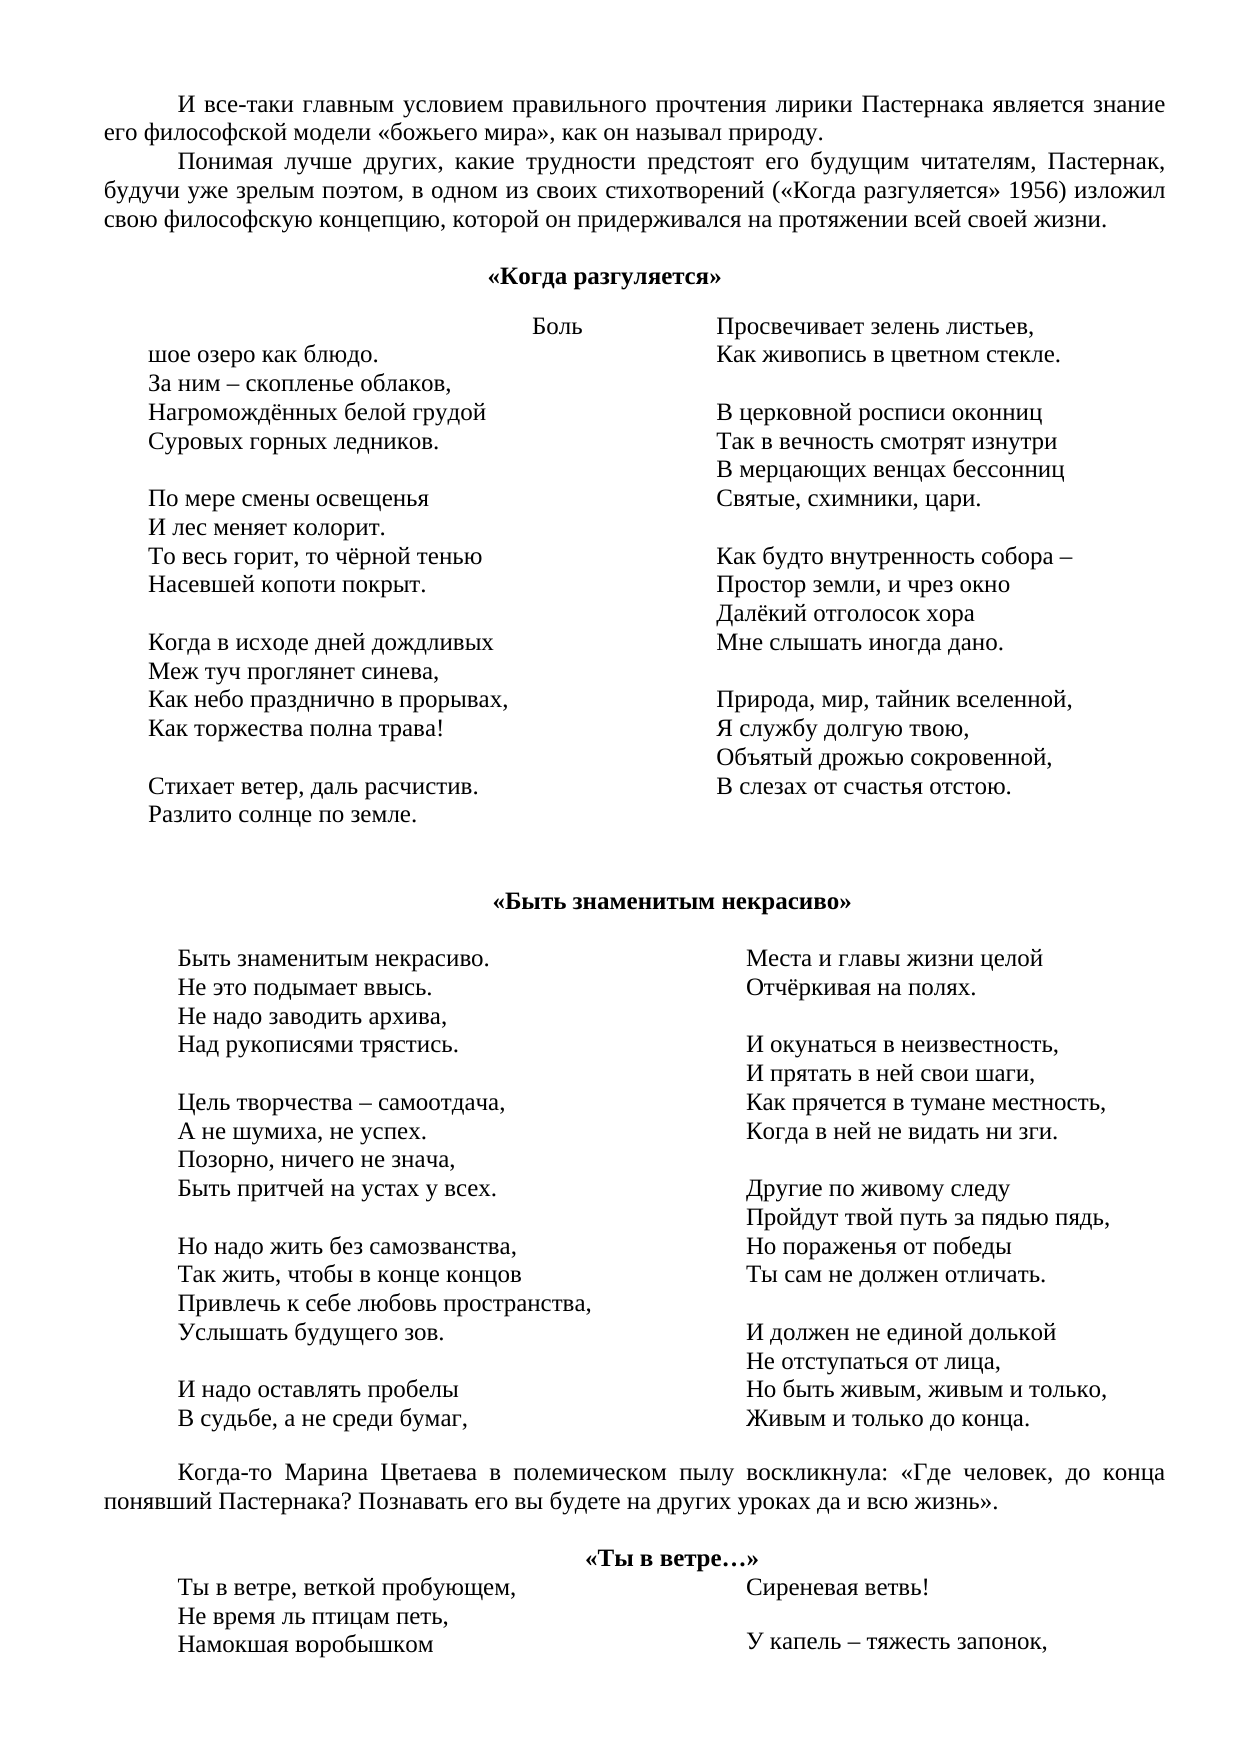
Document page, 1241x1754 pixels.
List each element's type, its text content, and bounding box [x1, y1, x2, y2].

text Объятый дрожью сокровенной, [716, 742, 1167, 771]
text Отчёркивая на полях. [672, 972, 1167, 1001]
text А не шумиха, не успех. [103, 1116, 598, 1144]
text Природа, мир, тайник вселенной, [716, 684, 1167, 713]
text Быть притчей на устах у всех. [103, 1173, 598, 1202]
text Но надо жить без самозванства, [103, 1231, 598, 1259]
text И окунаться в неизвестность, [672, 1029, 1167, 1058]
text Стихает ветер, даль расчистив. [148, 771, 598, 799]
text Ты в ветре, веткой пробующем, [103, 1572, 598, 1601]
text Другие по живому следу [672, 1173, 1167, 1202]
text Меж туч проглянет синева, [148, 656, 598, 684]
text Привлечь к себе любовь пространства, [103, 1288, 598, 1317]
text Когда в ней не видать ни зги. [672, 1116, 1167, 1144]
text И прятать в ней свои шаги, [672, 1058, 1167, 1087]
text То весь горит, то чёрной тенью [148, 541, 598, 569]
text Услышать будущего зов. [103, 1317, 598, 1346]
text Быть знаменитым некрасиво. [103, 943, 598, 972]
text За ним – скопленье облаков, [148, 368, 598, 397]
text Пройдут твой путь за пядью пядь, [672, 1202, 1167, 1231]
text Живым и только до конца. [672, 1403, 1167, 1432]
text Не это подымает ввысь. [103, 972, 598, 1001]
text Когда-то Марина Цветаева в полемическом пылу воскликнула: «Где человек, до конца понявший Пастернака? Познавать его вы будете на других уроках да и всю жизнь». [103, 1457, 1167, 1514]
text Так в вечность смотрят изнутри [716, 426, 1167, 454]
text Суровых горных ледников. [148, 426, 598, 454]
text «Когда разгуляется» [103, 261, 1167, 290]
text Как торжества полна трава! [148, 713, 598, 742]
text Места и главы жизни целой [672, 943, 1167, 972]
text И надо оставлять пробелы [103, 1374, 598, 1403]
text Сиреневая ветвь! [672, 1572, 1167, 1601]
text Насевшей копоти покрыт. [148, 569, 598, 598]
text Понимая лучше других, какие трудности предстоят его будущим читателям, Пастернак, будучи уже зрелым поэтом, в одном из своих стихотворений («Когда разгуляется» 1956) изложил свою философскую концепцию, которой он придерживался на протяжении всей своей жизни. [103, 146, 1167, 232]
text Не отступаться от лица, [672, 1346, 1167, 1374]
text Большое озеро как блюдо. [148, 311, 598, 368]
text Мне слышать иногда дано. [716, 627, 1167, 656]
text Над рукописями трястись. [103, 1029, 598, 1058]
text Цель творчества – самоотдача, [103, 1087, 598, 1116]
text И лес меняет колорит. [148, 512, 598, 541]
text Нагромождённых белой грудой [148, 397, 598, 426]
text Как небо празднично в прорывах, [148, 684, 598, 713]
text Далёкий отголосок хора [716, 598, 1167, 627]
text По мере смены освещенья [148, 483, 598, 512]
text У капель – тяжесть запонок, [672, 1626, 1167, 1654]
text Не время ль птицам петь, [103, 1601, 598, 1629]
text В мерцающих венцах бессонниц [716, 454, 1167, 483]
text Как живопись в цветном стекле. [716, 339, 1167, 368]
text Просвечивает зелень листьев, [716, 311, 1167, 339]
text И все-таки главным условием правильного прочтения лирики Пастернака является знание его философской модели «божьего мира», как он называл природу. [103, 89, 1167, 146]
text Я службу долгую твою, [716, 713, 1167, 742]
text В слезах от счастья отстою. [716, 771, 1167, 799]
text И должен не единой долькой [672, 1317, 1167, 1346]
text Не надо заводить архива, [103, 1001, 598, 1029]
text Так жить, чтобы в конце концов [103, 1259, 598, 1288]
text Когда в исходе дней дождливых [148, 627, 598, 656]
text Но пораженья от победы [672, 1231, 1167, 1259]
text Но быть живым, живым и только, [672, 1374, 1167, 1403]
text Разлито солнце по земле. [148, 799, 598, 828]
text Позорно, ничего не знача, [103, 1144, 598, 1173]
text «Быть знаменитым некрасиво» [103, 886, 1167, 914]
text В судьбе, а не среди бумаг, [103, 1403, 598, 1432]
text Простор земли, и чрез окно [716, 569, 1167, 598]
text Как прячется в тумане местность, [672, 1087, 1167, 1116]
text «Ты в ветре…» [103, 1543, 1167, 1572]
text Как будто внутренность собора – [716, 541, 1167, 569]
text В церковной росписи оконниц [716, 397, 1167, 426]
text Святые, схимники, цари. [716, 483, 1167, 512]
text Намокшая воробышком [103, 1629, 598, 1658]
text Ты сам не должен отличать. [672, 1259, 1167, 1288]
